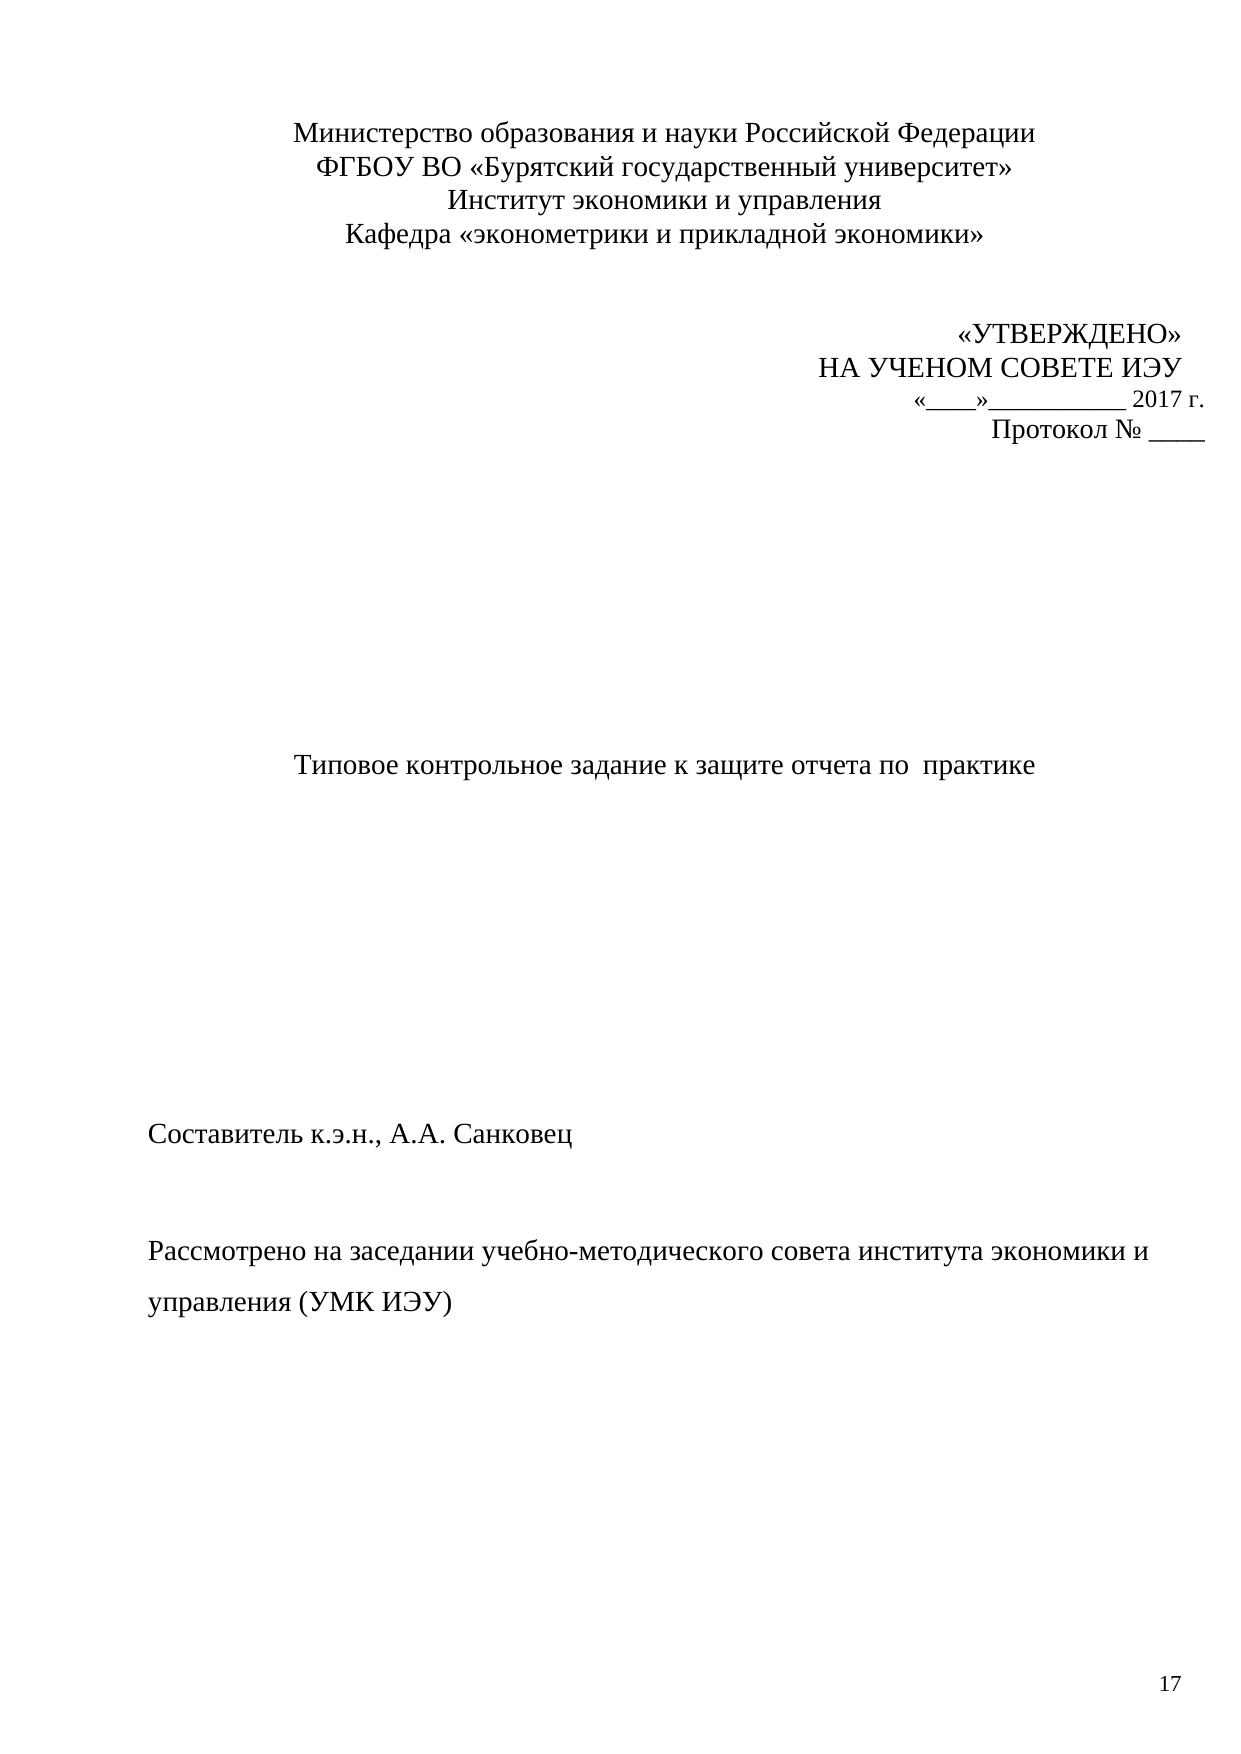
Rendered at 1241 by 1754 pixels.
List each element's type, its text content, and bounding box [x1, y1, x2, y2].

text Министерство образования и науки Российской Федерации ФГБОУ ВО «Бурятский государственный университет» Институт экономики и управления [270, 115, 1059, 216]
text Составитель к.э.н., А.А. Санковец [148, 1116, 1205, 1149]
text Протокол № ____ [726, 412, 1205, 445]
text Типовое контрольное задание к защите отчета по практике [270, 747, 1059, 780]
text «УТВЕРЖДЕНО» НА УЧЕНОМ СОВЕТЕ ИЭУ [818, 317, 1182, 384]
text Рассмотрено на заседании учебно-методического совета института экономики и управления (УМК ИЭУ) [148, 1233, 1205, 1317]
text Кафедра «эконометрики и прикладной экономики» [345, 216, 1205, 250]
text «____»___________ 2017 г. [726, 384, 1205, 412]
